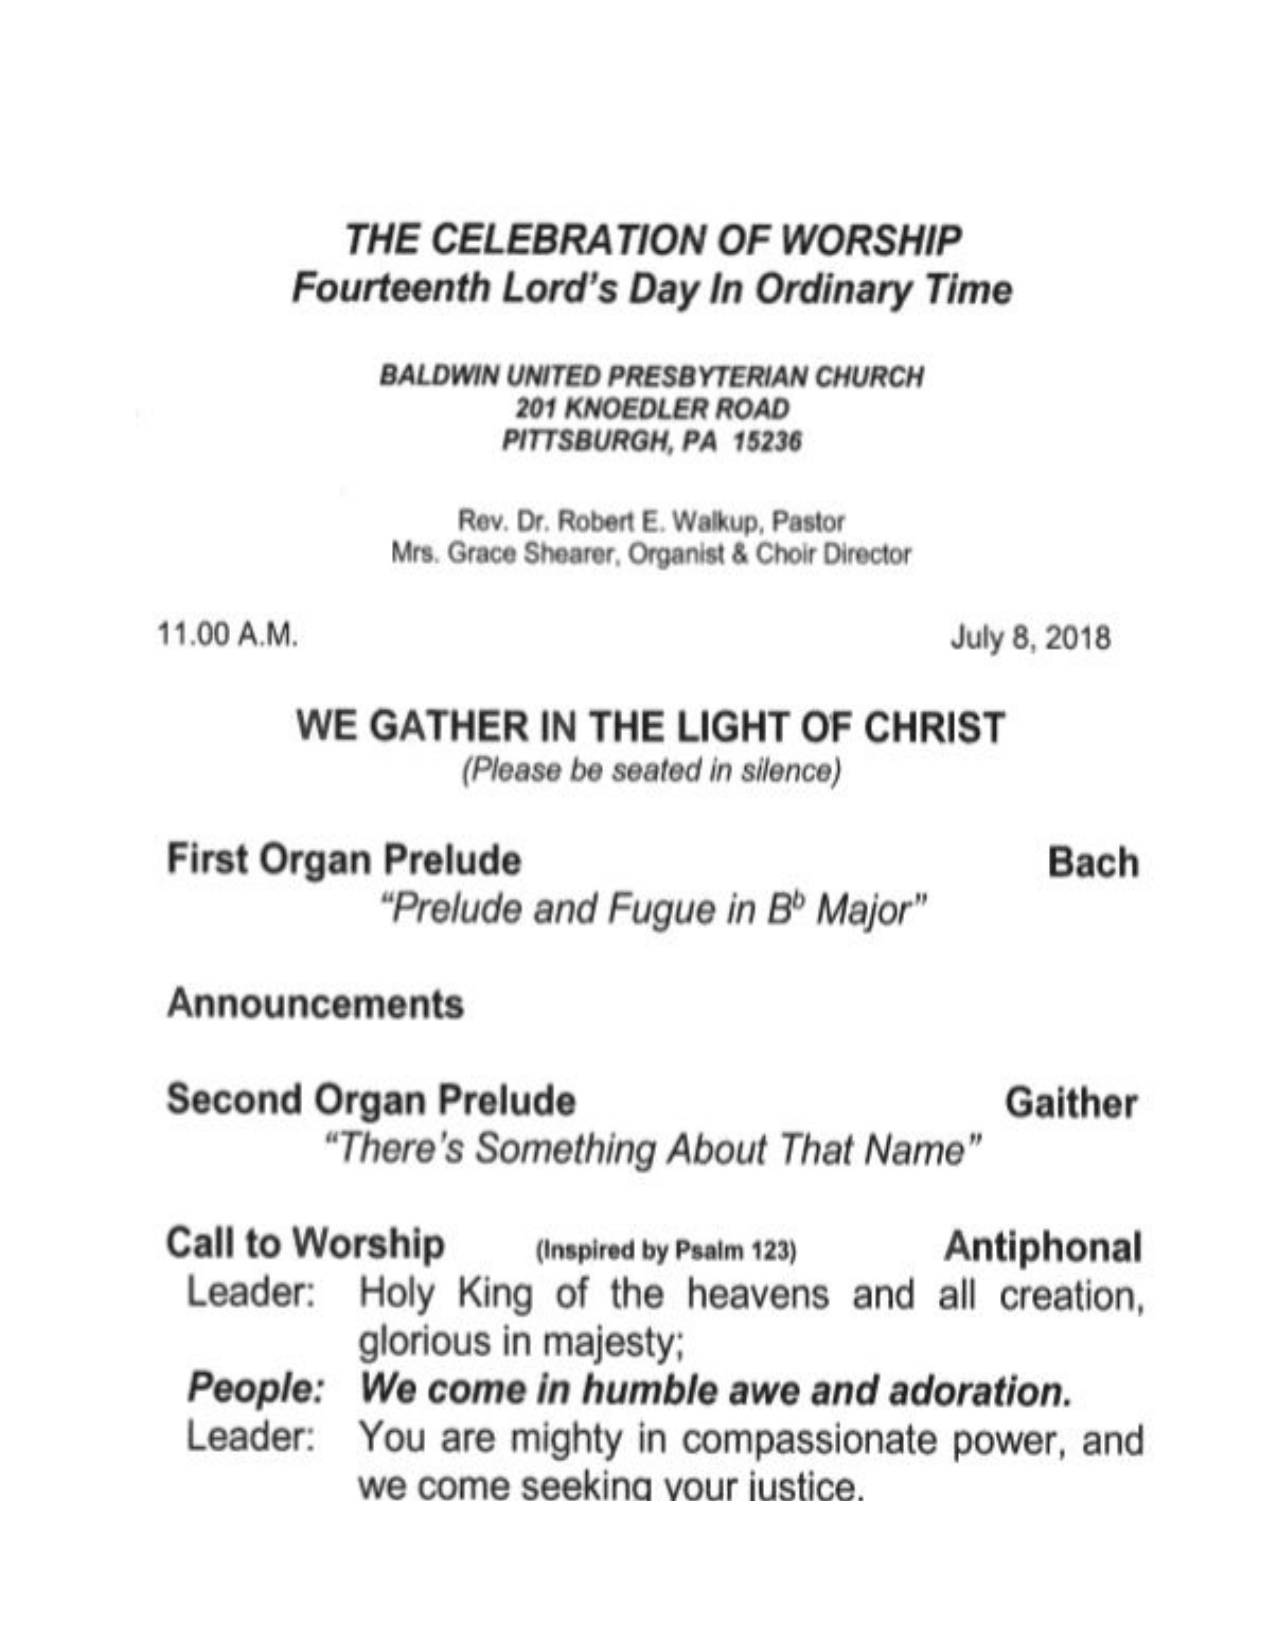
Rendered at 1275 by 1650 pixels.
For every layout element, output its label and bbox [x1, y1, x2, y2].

picture [18, 150, 1260, 1501]
